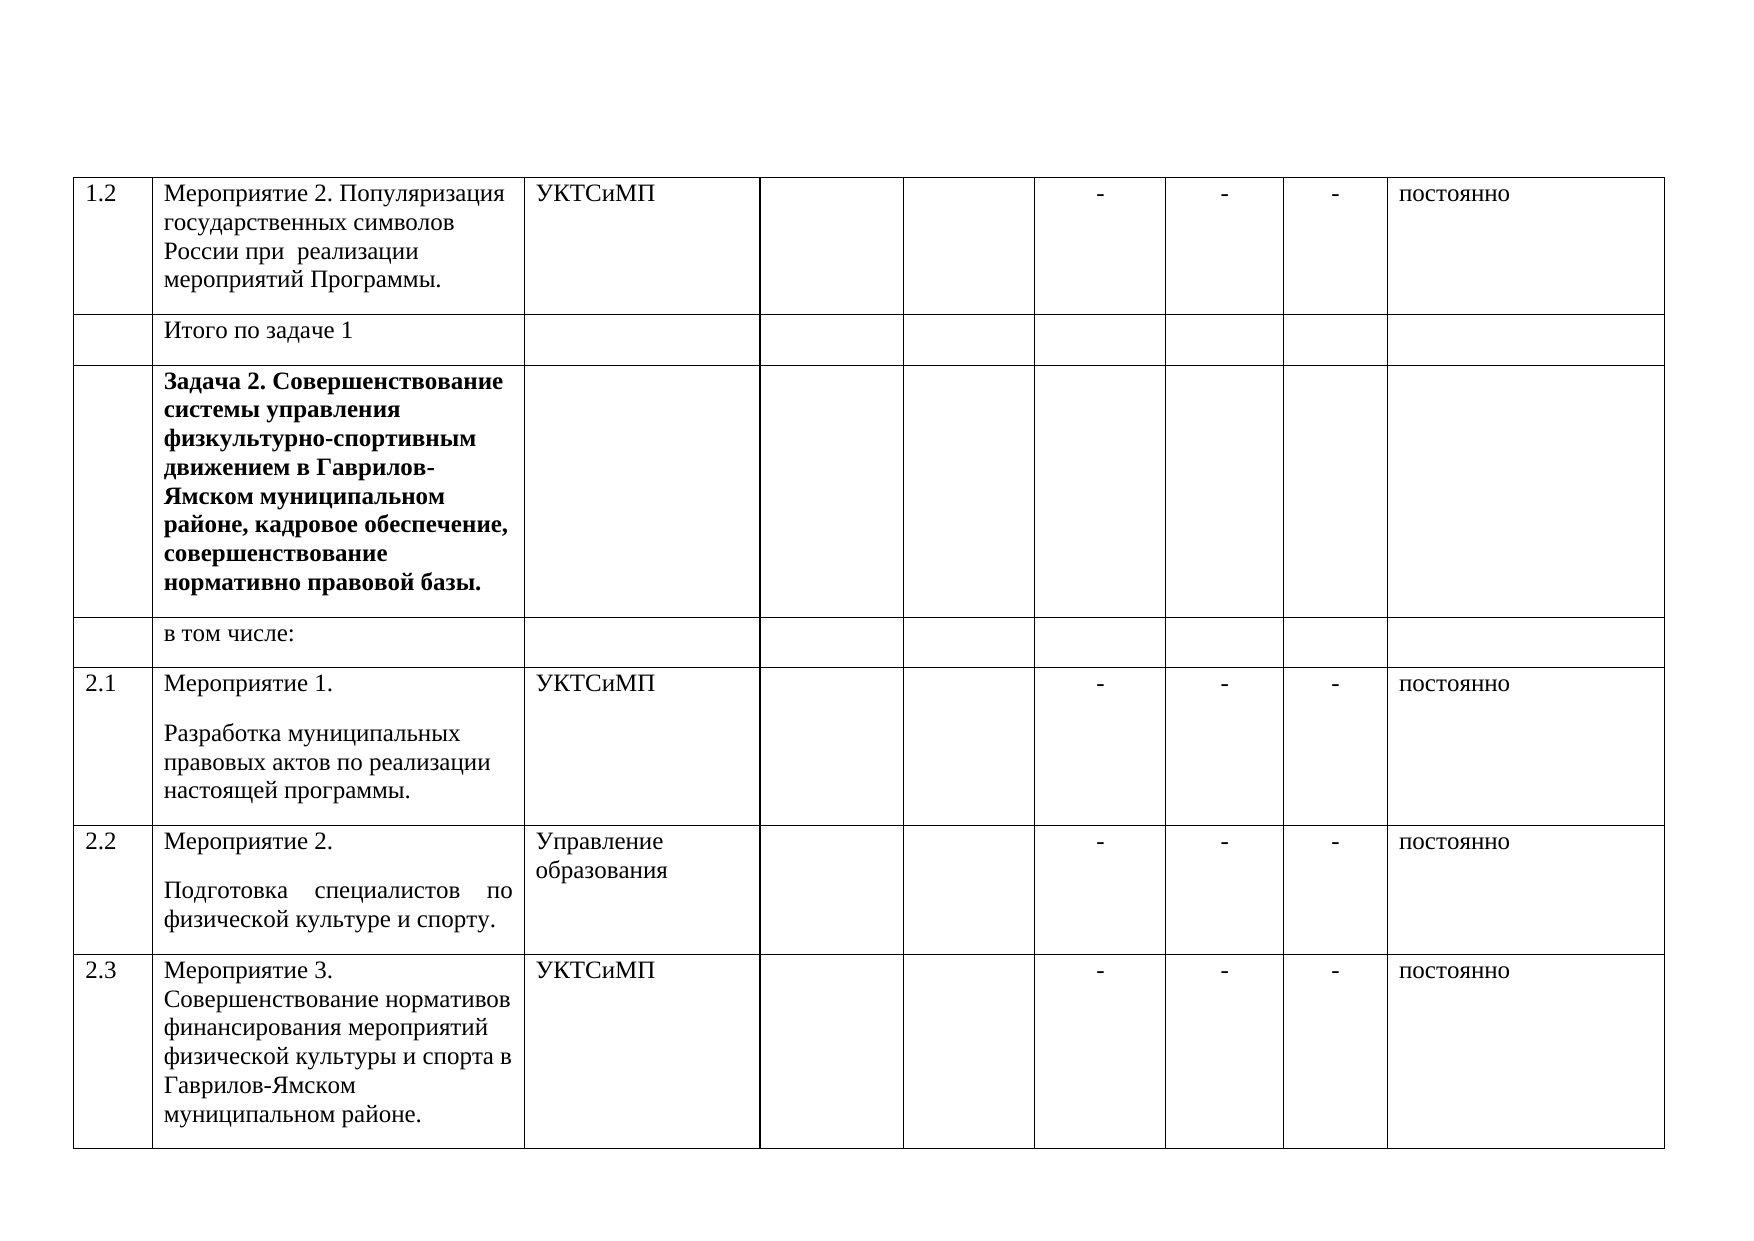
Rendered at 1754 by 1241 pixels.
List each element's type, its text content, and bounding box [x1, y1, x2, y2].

table_cell постоянно [1388, 826, 1664, 954]
table_cell Мероприятие 2. Популяризация государственных символов России при реализации мероприятий Программы. [153, 178, 524, 314]
table_cell Мероприятие 2. Подготовка специалистов по физической культуре и спорту. [153, 826, 524, 954]
table_cell [74, 315, 152, 365]
table_cell 1.2 [74, 178, 152, 314]
table_cell [1284, 618, 1387, 667]
table_cell [904, 668, 1034, 825]
table_cell УКТСиМП [525, 955, 759, 1148]
table_cell [1166, 366, 1283, 617]
table_cell [904, 618, 1034, 667]
table_cell - [1035, 955, 1165, 1148]
table_cell [1035, 315, 1165, 365]
table_cell Мероприятие 1. Разработка муниципальных правовых актов по реализации настоящей программы. [153, 668, 524, 825]
table_cell [761, 668, 903, 825]
table_cell [761, 955, 903, 1148]
table_cell [525, 315, 759, 365]
table_cell [1166, 618, 1283, 667]
table_cell - [1284, 826, 1387, 954]
table_cell в том числе: [153, 618, 524, 667]
table_cell постоянно [1388, 668, 1664, 825]
table_cell [904, 178, 1034, 314]
table_cell постоянно [1388, 955, 1664, 1148]
table_cell УКТСиМП [525, 178, 759, 314]
table_cell - [1166, 668, 1283, 825]
table_cell [904, 826, 1034, 954]
table_cell [761, 366, 903, 617]
table_cell 2.1 [74, 668, 152, 825]
table_cell - [1035, 826, 1165, 954]
table_cell [74, 366, 152, 617]
table_cell Управление образования [525, 826, 759, 954]
table_cell - [1284, 668, 1387, 825]
table_cell [1035, 618, 1165, 667]
table_cell - [1035, 668, 1165, 825]
table_cell - [1035, 178, 1165, 314]
table_cell [761, 618, 903, 667]
table_cell [525, 366, 759, 617]
table_cell [1388, 366, 1664, 617]
table_cell Задача 2. Совершенствование системы управления физкультурно-спортивным движением в Гаврилов-Ямском муниципальном районе, кадровое обеспечение, совершенствование нормативно правовой базы. [153, 366, 524, 617]
table_cell [1284, 366, 1387, 617]
table_cell [904, 315, 1034, 365]
table_cell [761, 178, 903, 314]
table_cell - [1166, 826, 1283, 954]
table_cell [1388, 618, 1664, 667]
table_cell постоянно [1388, 178, 1664, 314]
table_cell УКТСиМП [525, 668, 759, 825]
table_cell [904, 366, 1034, 617]
table_cell [525, 618, 759, 667]
table_cell Итого по задаче 1 [153, 315, 524, 365]
table_cell 2.3 [74, 955, 152, 1148]
table_cell Мероприятие 3. Совершенствование нормативов финансирования мероприятий физической культуры и спорта в Гаврилов-Ямском муниципальном районе. [153, 955, 524, 1148]
table_cell [1166, 315, 1283, 365]
table_cell 2.2 [74, 826, 152, 954]
table_cell - [1166, 955, 1283, 1148]
table_cell - [1284, 955, 1387, 1148]
table_cell [1035, 366, 1165, 617]
table_cell [1388, 315, 1664, 365]
table_cell [1284, 315, 1387, 365]
table_cell [761, 826, 903, 954]
table_cell - [1284, 178, 1387, 314]
table_cell [904, 955, 1034, 1148]
table_cell [761, 315, 903, 365]
table_cell - [1166, 178, 1283, 314]
table_cell [74, 618, 152, 667]
